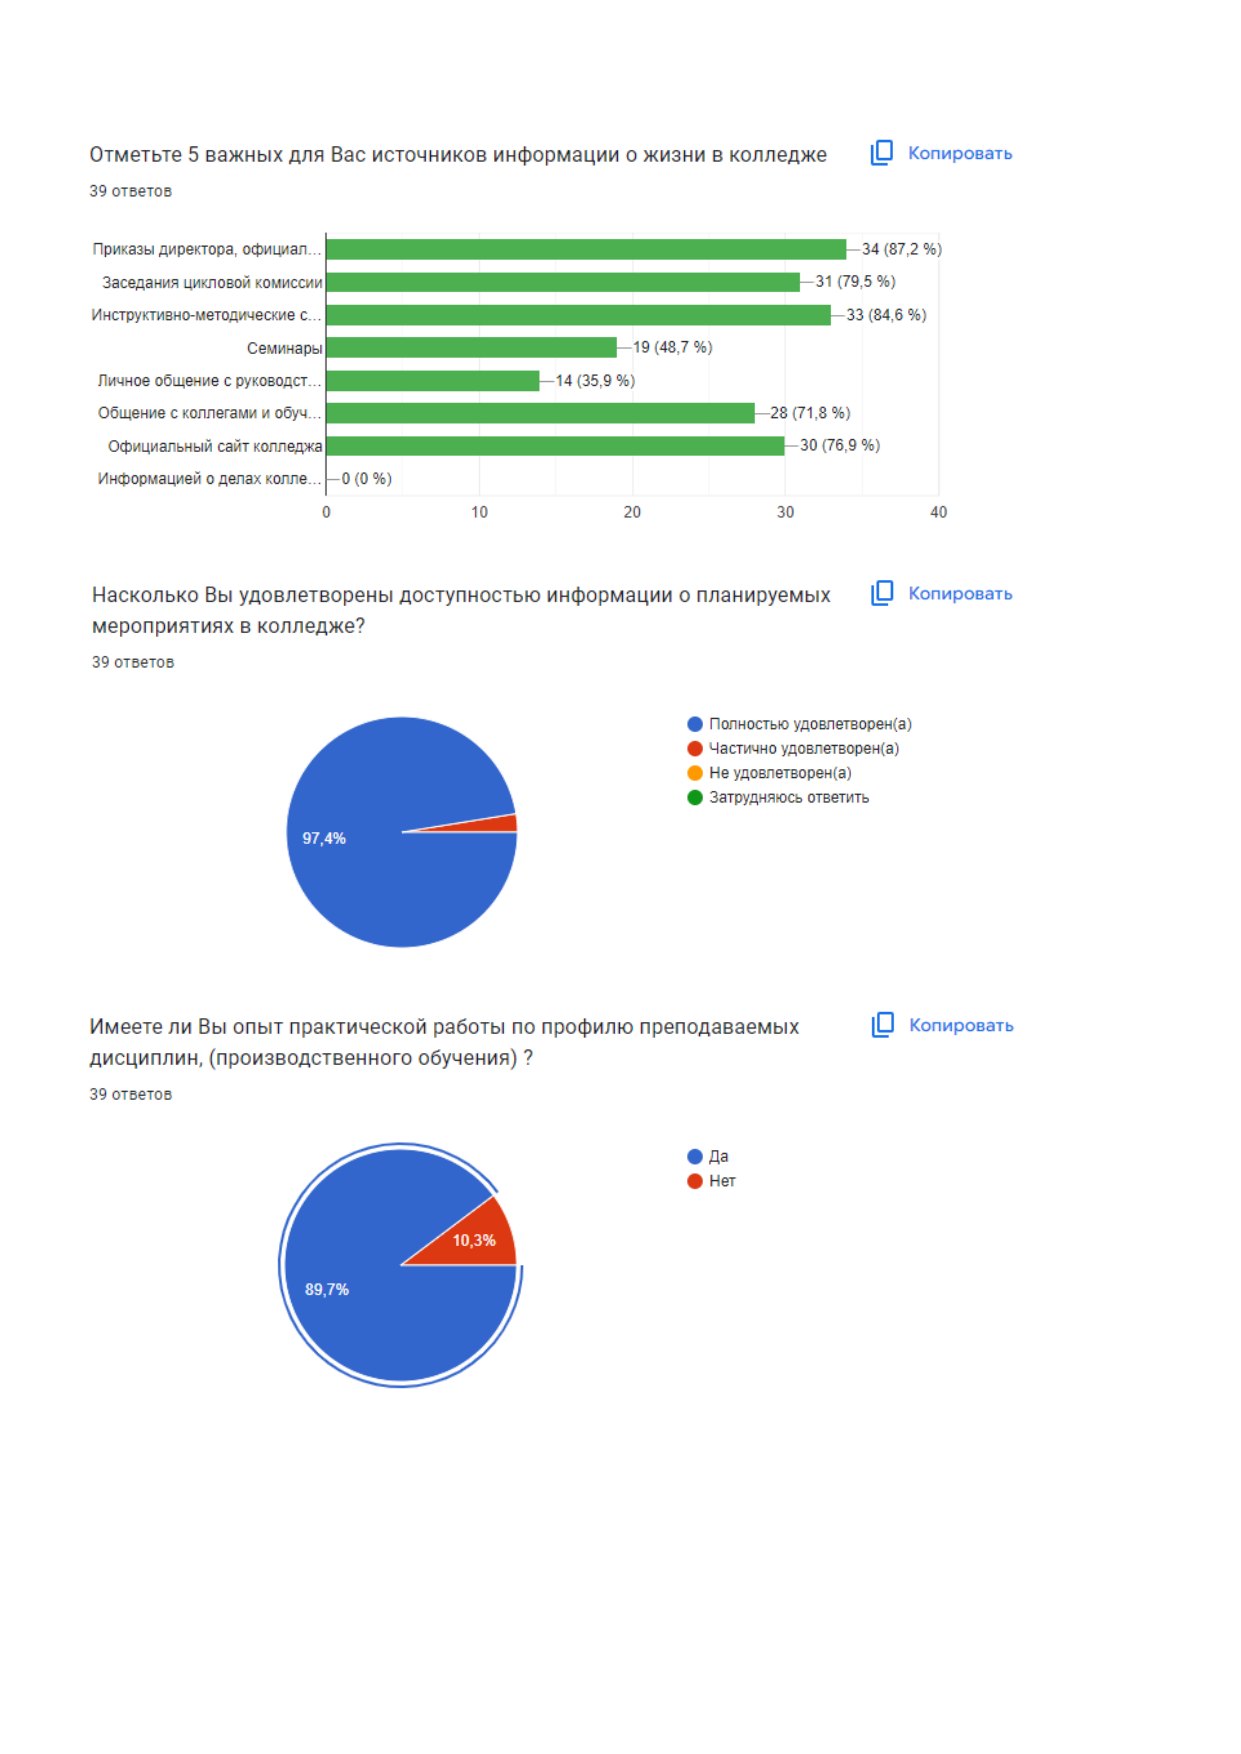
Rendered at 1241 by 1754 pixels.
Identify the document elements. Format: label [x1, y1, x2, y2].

picture [65, 118, 1040, 559]
picture [65, 990, 1040, 1418]
picture [65, 561, 1040, 988]
